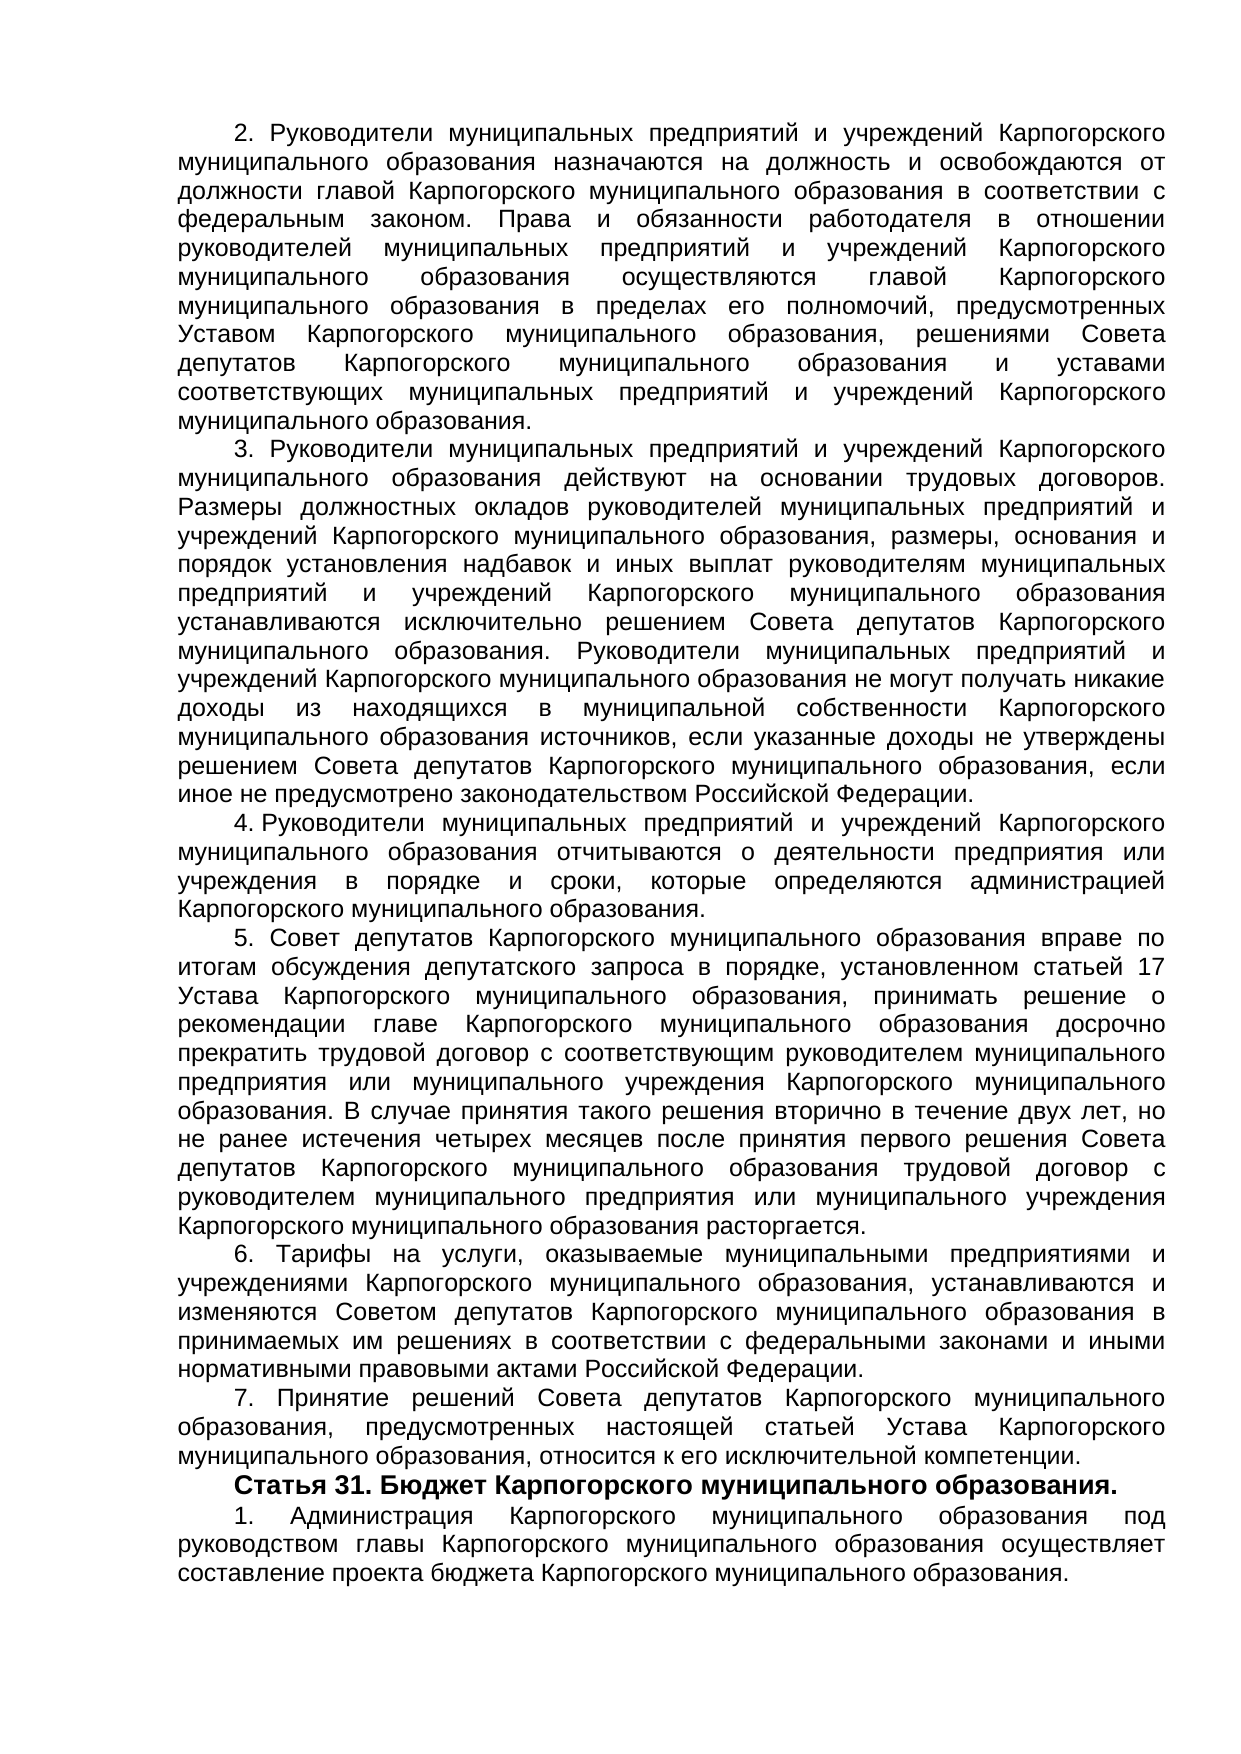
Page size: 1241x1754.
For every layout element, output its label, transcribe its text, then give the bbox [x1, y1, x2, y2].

text 2. Руководители муниципальных предприятий и учреждений Карпогорского муниципального образования назначаются на должность и освобождаются от должности главой Карпогорского муниципального образования в соответствии с федеральным законом. Права и обязанности работодателя в отношении руководителей муниципальных предприятий и учреждений Карпогорского муниципального образования осуществляются главой Карпогорского муниципального образования в пределах его полномочий, предусмотренных Уставом Карпогорского муниципального образования, решениями Совета депутатов Карпогорского муниципального образования и уставами соответствующих муниципальных предприятий и учреждений Карпогорского муниципального образования. [177, 118, 1167, 434]
text 6. Тарифы на услуги, оказываемые муниципальными предприятиями и учреждениями Карпогорского муниципального образования, устанавливаются и изменяются Советом депутатов Карпогорского муниципального образования в принимаемых им решениях в соответствии с федеральными законами и иными нормативными правовыми актами Российской Федерации. [177, 1239, 1167, 1383]
text 5. Совет депутатов Карпогорского муниципального образования вправе по итогам обсуждения депутатского запроса в порядке, установленном статьей 17 Устава Карпогорского муниципального образования, принимать решение о рекомендации главе Карпогорского муниципального образования досрочно прекратить трудовой договор с соответствующим руководителем муниципального предприятия или муниципального учреждения Карпогорского муниципального образования. В случае принятия такого решения вторично в течение двух лет, но не ранее истечения четырех месяцев после принятия первого решения Совета депутатов Карпогорского муниципального образования трудовой договор с руководителем муниципального предприятия или муниципального учреждения Карпогорского муниципального образования расторгается. [177, 923, 1167, 1239]
text 3. Руководители муниципальных предприятий и учреждений Карпогорского муниципального образования действуют на основании трудовых договоров. Размеры должностных окладов руководителей муниципальных предприятий и учреждений Карпогорского муниципального образования, размеры, основания и порядок установления надбавок и иных выплат руководителям муниципальных предприятий и учреждений Карпогорского муниципального образования устанавливаются исключительно решением Совета депутатов Карпогорского муниципального образования. Руководители муниципальных предприятий и учреждений Карпогорского муниципального образования не могут получать никакие доходы из находящихся в муниципальной собственности Карпогорского муниципального образования источников, если указанные доходы не утверждены решением Совета депутатов Карпогорского муниципального образования, если иное не предусмотрено законодательством Российской Федерации. [177, 434, 1167, 808]
text 1. Администрация Карпогорского муниципального образования под руководством главы Карпогорского муниципального образования осуществляет составление проекта бюджета Карпогорского муниципального образования. [177, 1501, 1167, 1587]
text 4. Руководители муниципальных предприятий и учреждений Карпогорского муниципального образования отчитываются о деятельности предприятия или учреждения в порядке и сроки, которые определяются администрацией Карпогорского муниципального образования. [177, 808, 1167, 923]
text Статья 31. Бюджет Карпогорского муниципального образования. [177, 1469, 1167, 1501]
text 7. Принятие решений Совета депутатов Карпогорского муниципального образования, предусмотренных настоящей статьей Устава Карпогорского муниципального образования, относится к его исключительной компетенции. [177, 1383, 1167, 1469]
